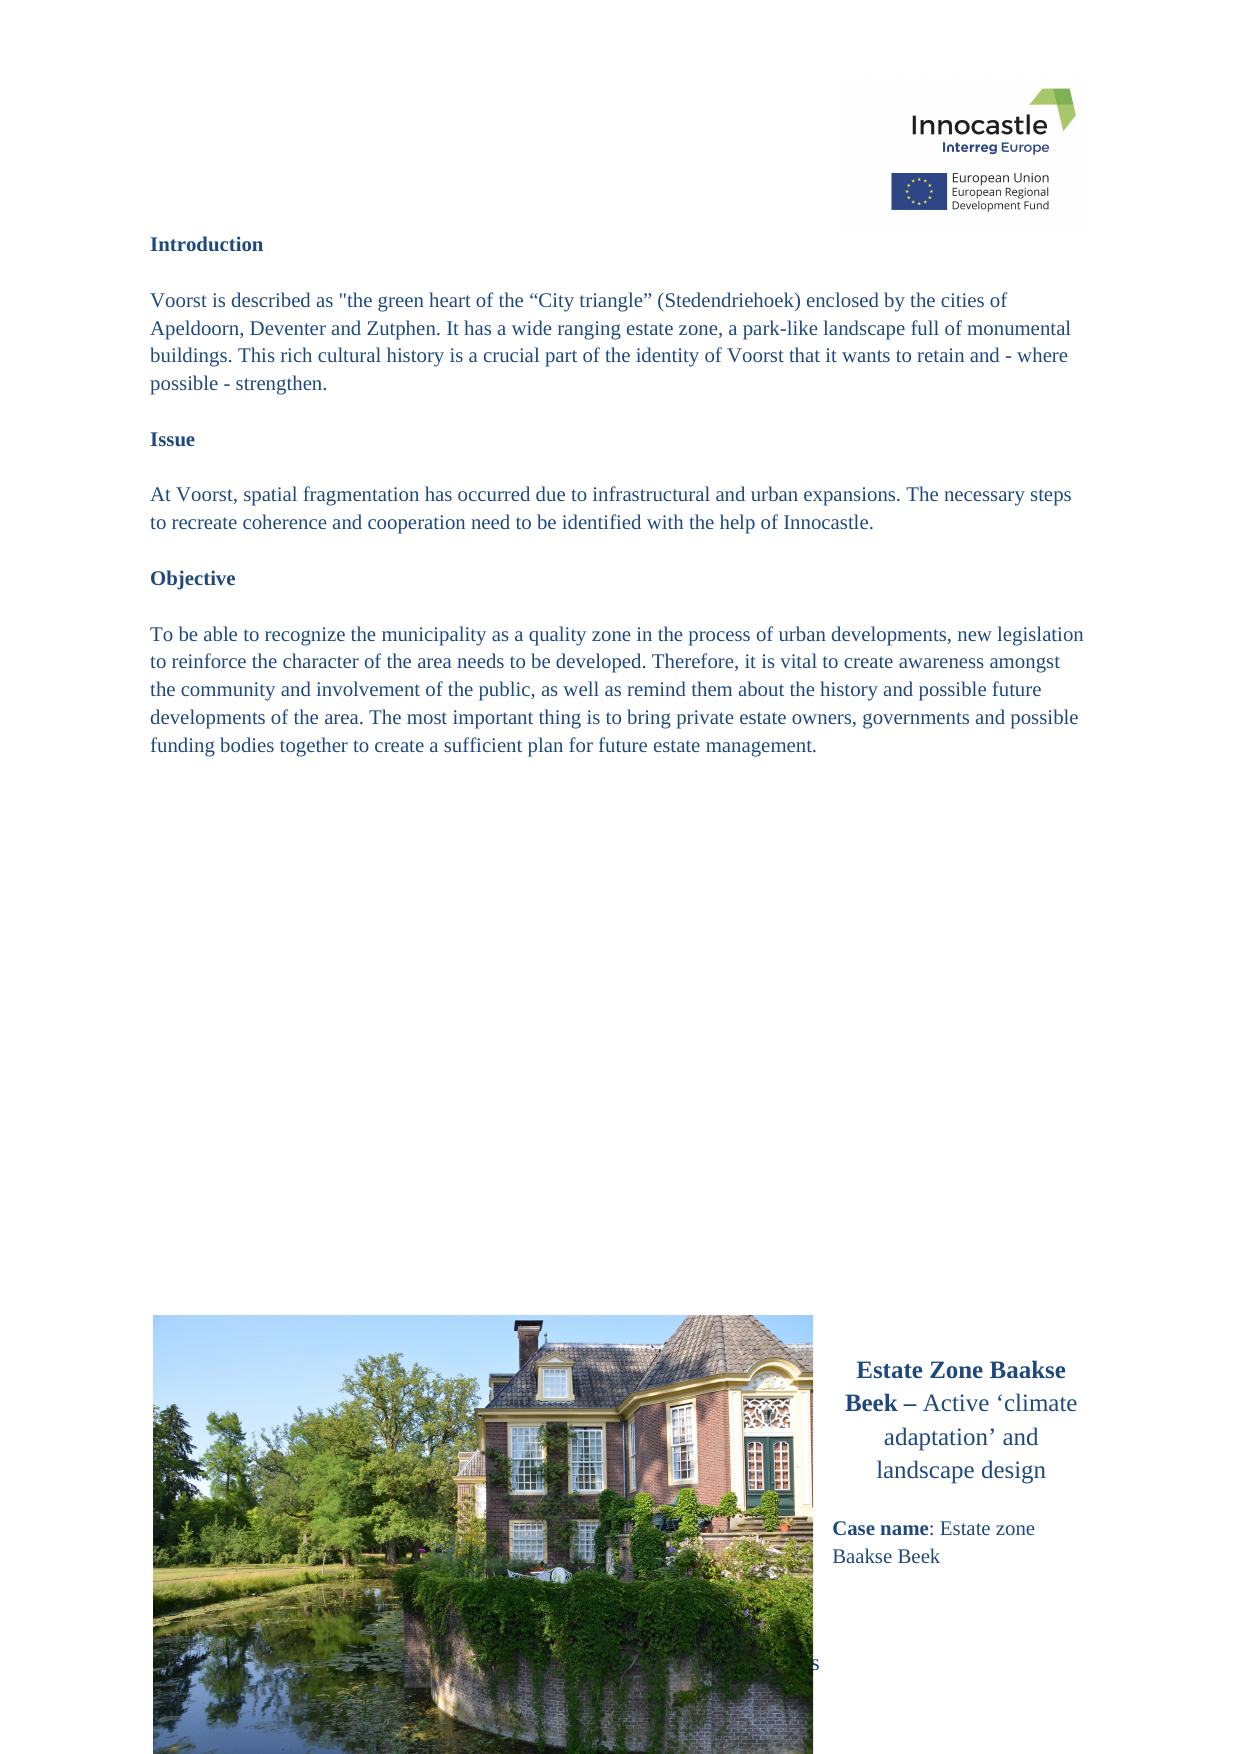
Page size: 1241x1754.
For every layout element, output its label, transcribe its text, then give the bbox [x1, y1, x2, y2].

picture [153, 1315, 814, 1754]
text To be able to recognize the municipality as a quality zone in the process of urban developments, new legislation to reinforce the character of the area needs to be developed. Therefore, it is vital to create awareness amongst the community and involvement of the public, as well as remind them about the history and possible future developments of the area. The most important thing is to bring private estate owners, governments and possible funding bodies together to create a sufficient plan for future estate management. [150, 621, 1090, 757]
text Voorst is described as "the green heart of the “City triangle” (Stedendriehoek) enclosed by the cities of Apeldoorn, Deventer and Zutphen. It has a wide ranging estate zone, a park-like landscape full of monumental buildings. This rich cultural history is a crucial part of the identity of Voorst that it wants to retain and - where possible - strengthen. [150, 288, 1090, 395]
text Issue [150, 427, 1090, 451]
text At Voorst, spatial fragmentation has occurred due to infrastructural and urban expansions. The necessary steps to recreate coherence and cooperation need to be identified with the help of Innocastle. [150, 482, 1090, 534]
text Case name: Estate zone Baakse Beek [814, 1516, 1090, 1568]
text Estate Zone Baakse Beek – Active ‘climate adaptation’ and landscape design [814, 1355, 1090, 1484]
text Introduction [150, 232, 1090, 256]
picture [838, 75, 1091, 232]
text Objective [150, 566, 1090, 590]
